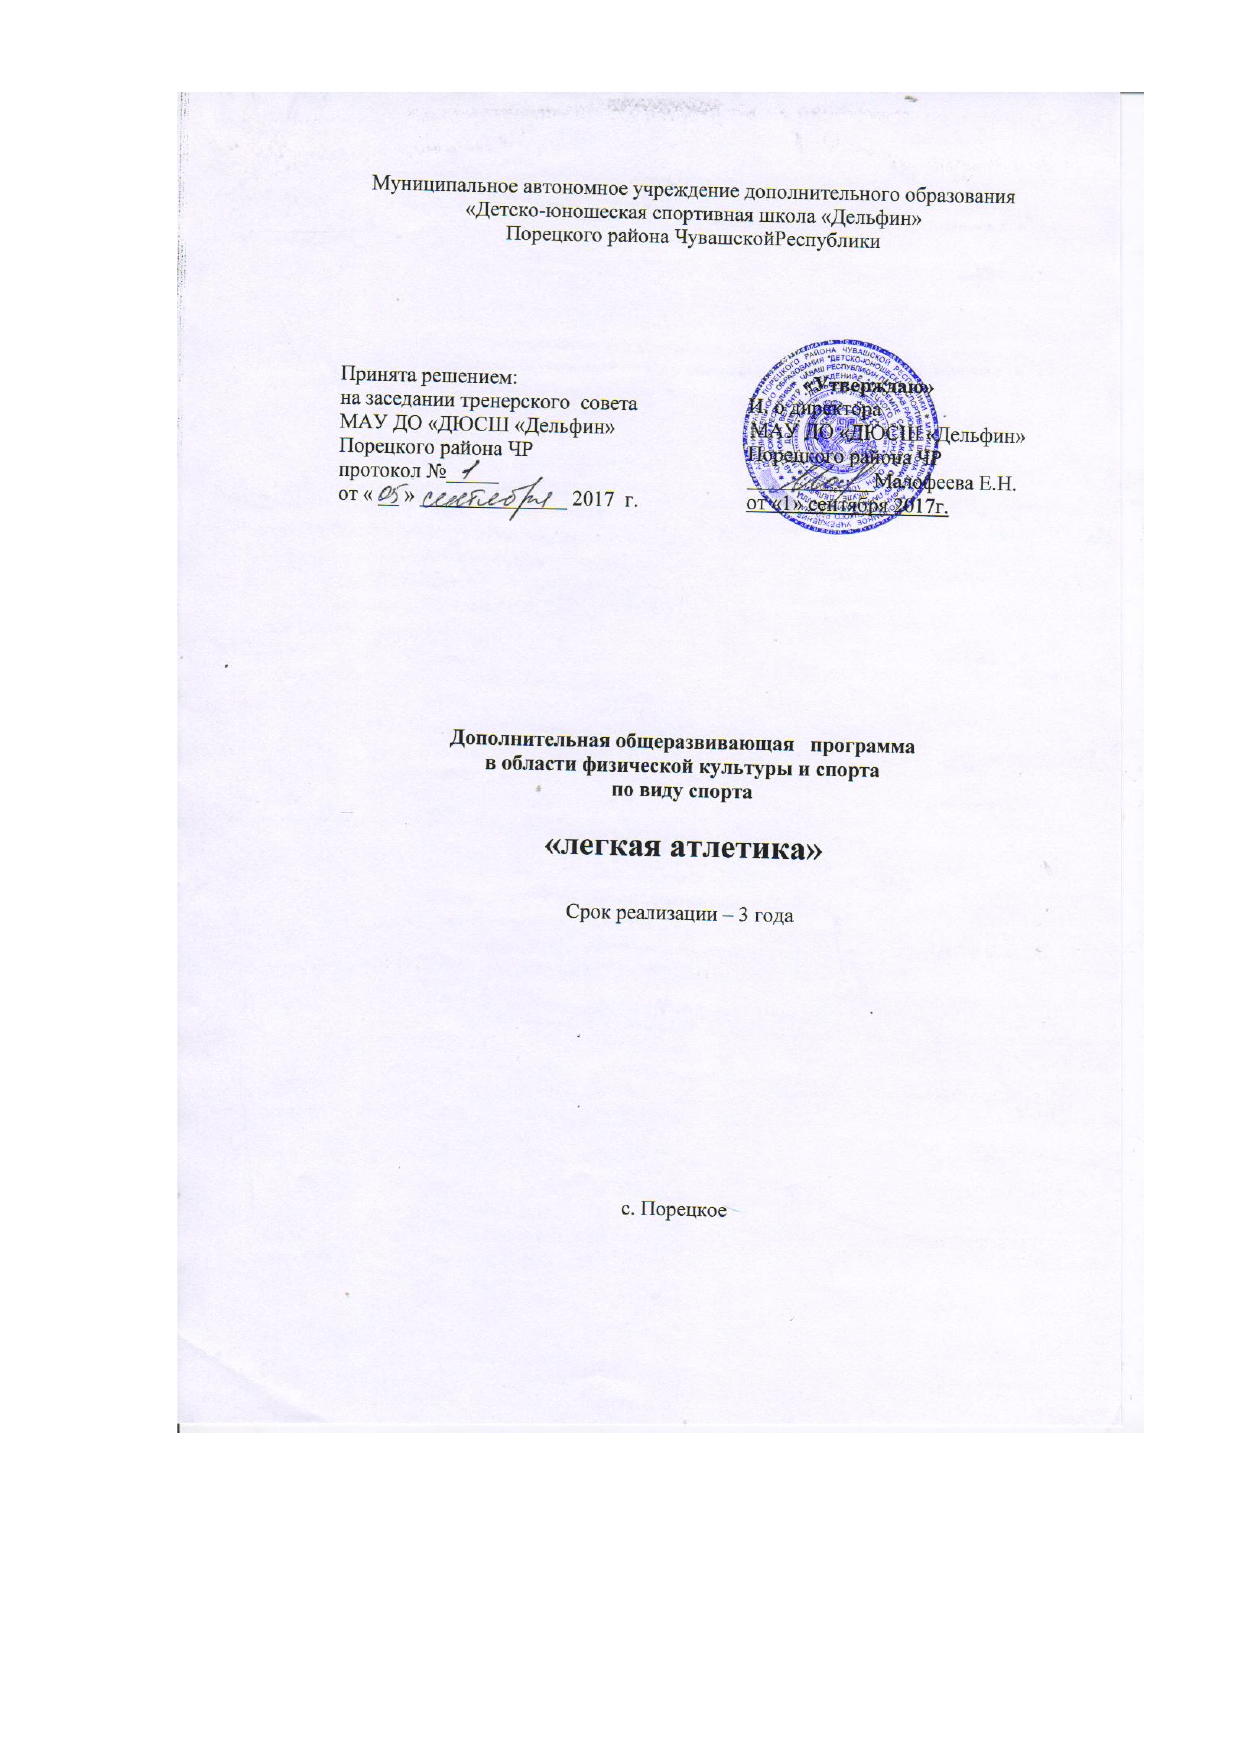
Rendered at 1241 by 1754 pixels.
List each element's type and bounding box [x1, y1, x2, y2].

picture [177, 92, 1152, 1433]
